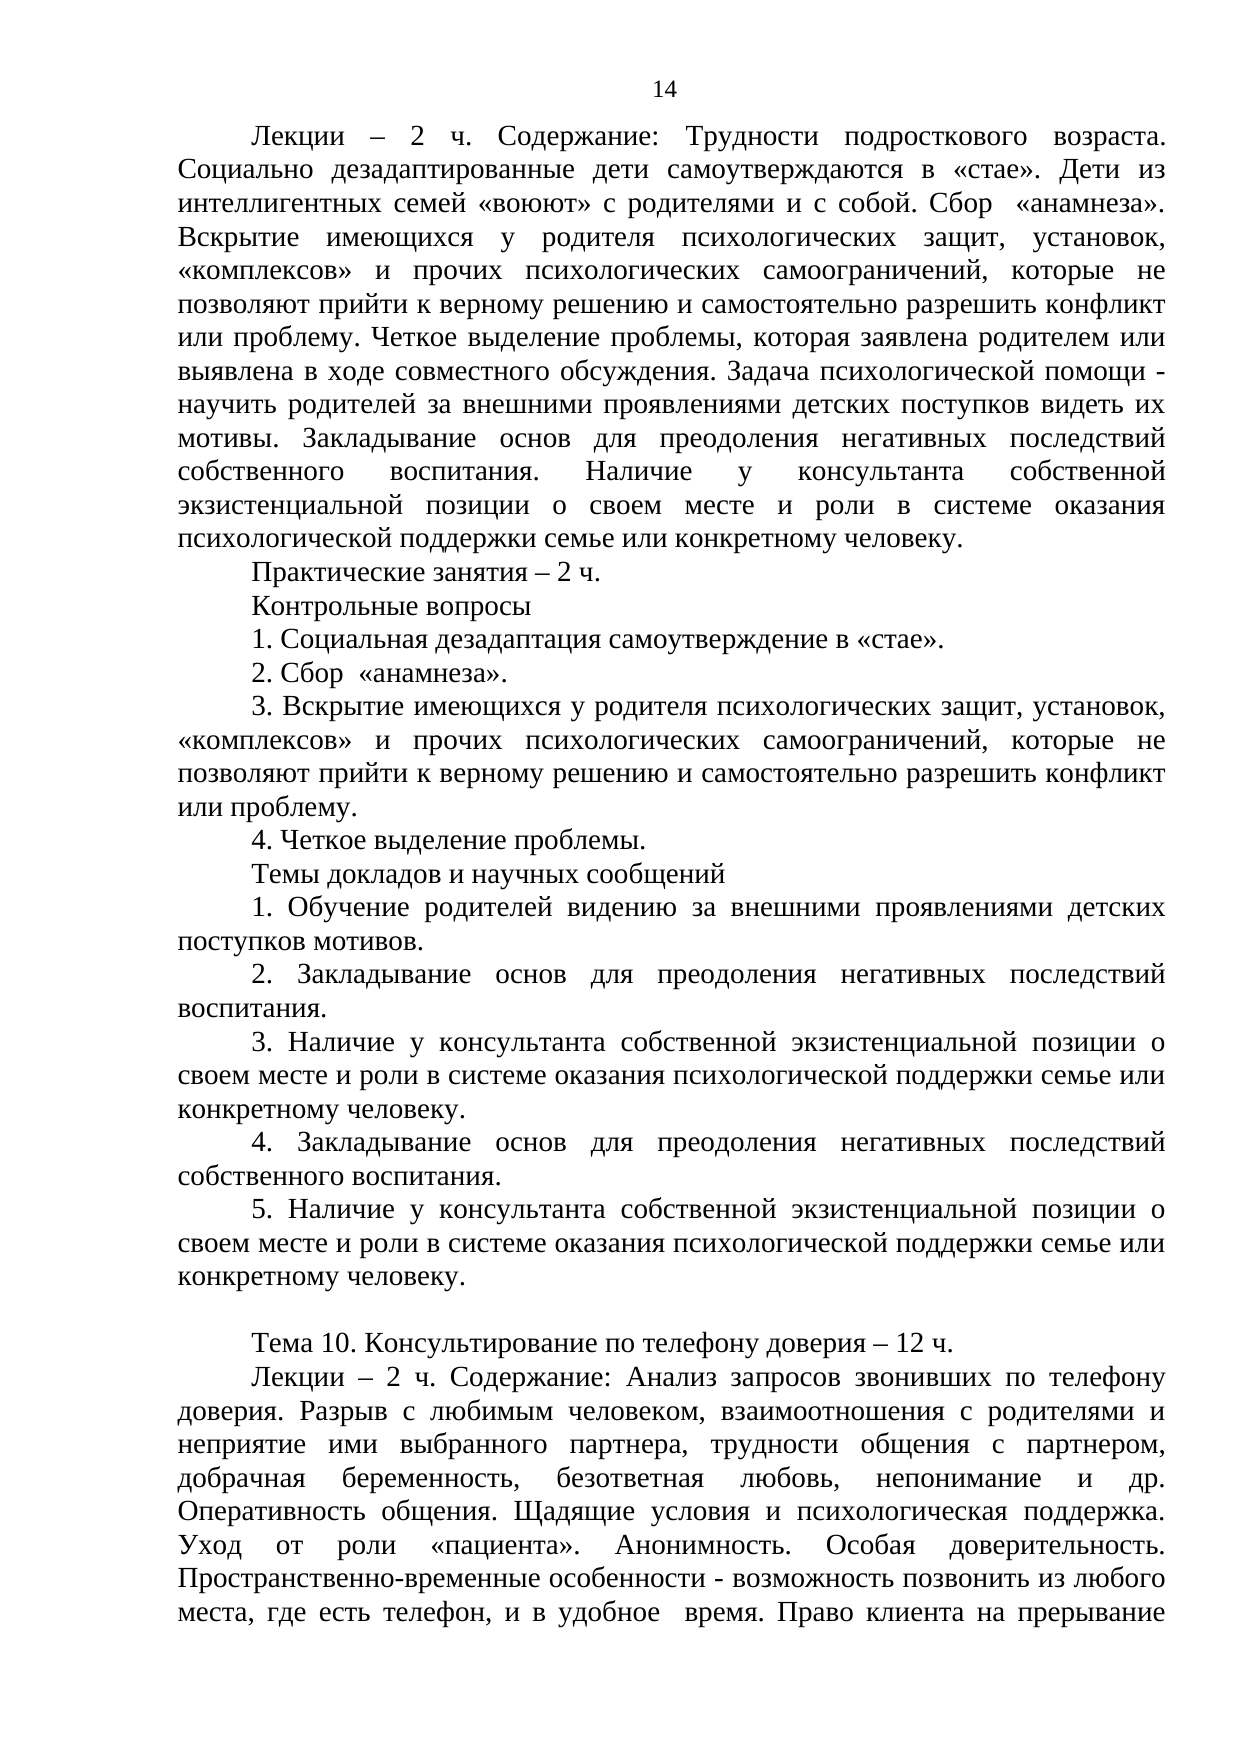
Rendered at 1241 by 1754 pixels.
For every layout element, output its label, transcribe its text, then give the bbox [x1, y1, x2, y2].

text 1. Обучение родителей видению за внешними проявлениями детских поступков мотивов. [177, 889, 1166, 957]
text Тема 10. Консультирование по телефону доверия – 12 ч. [177, 1326, 1166, 1359]
text Практические занятия – 2 ч. [177, 554, 1166, 588]
text 3. Вскрытие имеющихся у родителя психологических защит, установок, «комплексов» и прочих психологических самоограничений, которые не позволяют прийти к верному решению и самостоятельно разрешить конфликт или проблему. [177, 688, 1166, 822]
text Темы докладов и научных сообщений [177, 856, 1166, 889]
text 3. Наличие у консультанта собственной экзистенциальной позиции о своем месте и роли в системе оказания психологической поддержки семье или конкретному человеку. [177, 1024, 1166, 1124]
text Контрольные вопросы [177, 588, 1166, 621]
text 2. Закладывание основ для преодоления негативных последствий воспитания. [177, 957, 1166, 1024]
text 4. Закладывание основ для преодоления негативных последствий собственного воспитания. [177, 1124, 1166, 1191]
text 1. Социальная дезадаптация самоутверждение в «стае». [177, 621, 1166, 655]
text 4. Четкое выделение проблемы. [177, 822, 1166, 856]
text 2. Сбор «анамнеза». [177, 655, 1166, 688]
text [177, 1359, 1166, 1627]
text Лекции – 2 ч. Содержание: Трудности подросткового возраста. Социально дезадаптированные дети самоутверждаются в «стае». Дети из интеллигентных семей «воюют» с родителями и с собой. Сбор «анамнеза». Вскрытие имеющихся у родителя психологических защит, установок, «комплексов» и прочих психологических самоограничений, которые не позволяют прийти к верному решению и самостоятельно разрешить конфликт или проблему. Четкое выделение проблемы, которая заявлена родителем или выявлена в ходе совместного обсуждения. Задача психологической помощи - научить родителей за внешними проявлениями детских поступков видеть их мотивы. Закладывание основ для преодоления негативных последствий собственного воспитания. Наличие у консультанта собственной экзистенциальной позиции о своем месте и роли в системе оказания психологической поддержки семье или конкретному человеку. [177, 118, 1166, 554]
text 5. Наличие у консультанта собственной экзистенциальной позиции о своем месте и роли в системе оказания психологической поддержки семье или конкретному человеку. [177, 1191, 1166, 1292]
